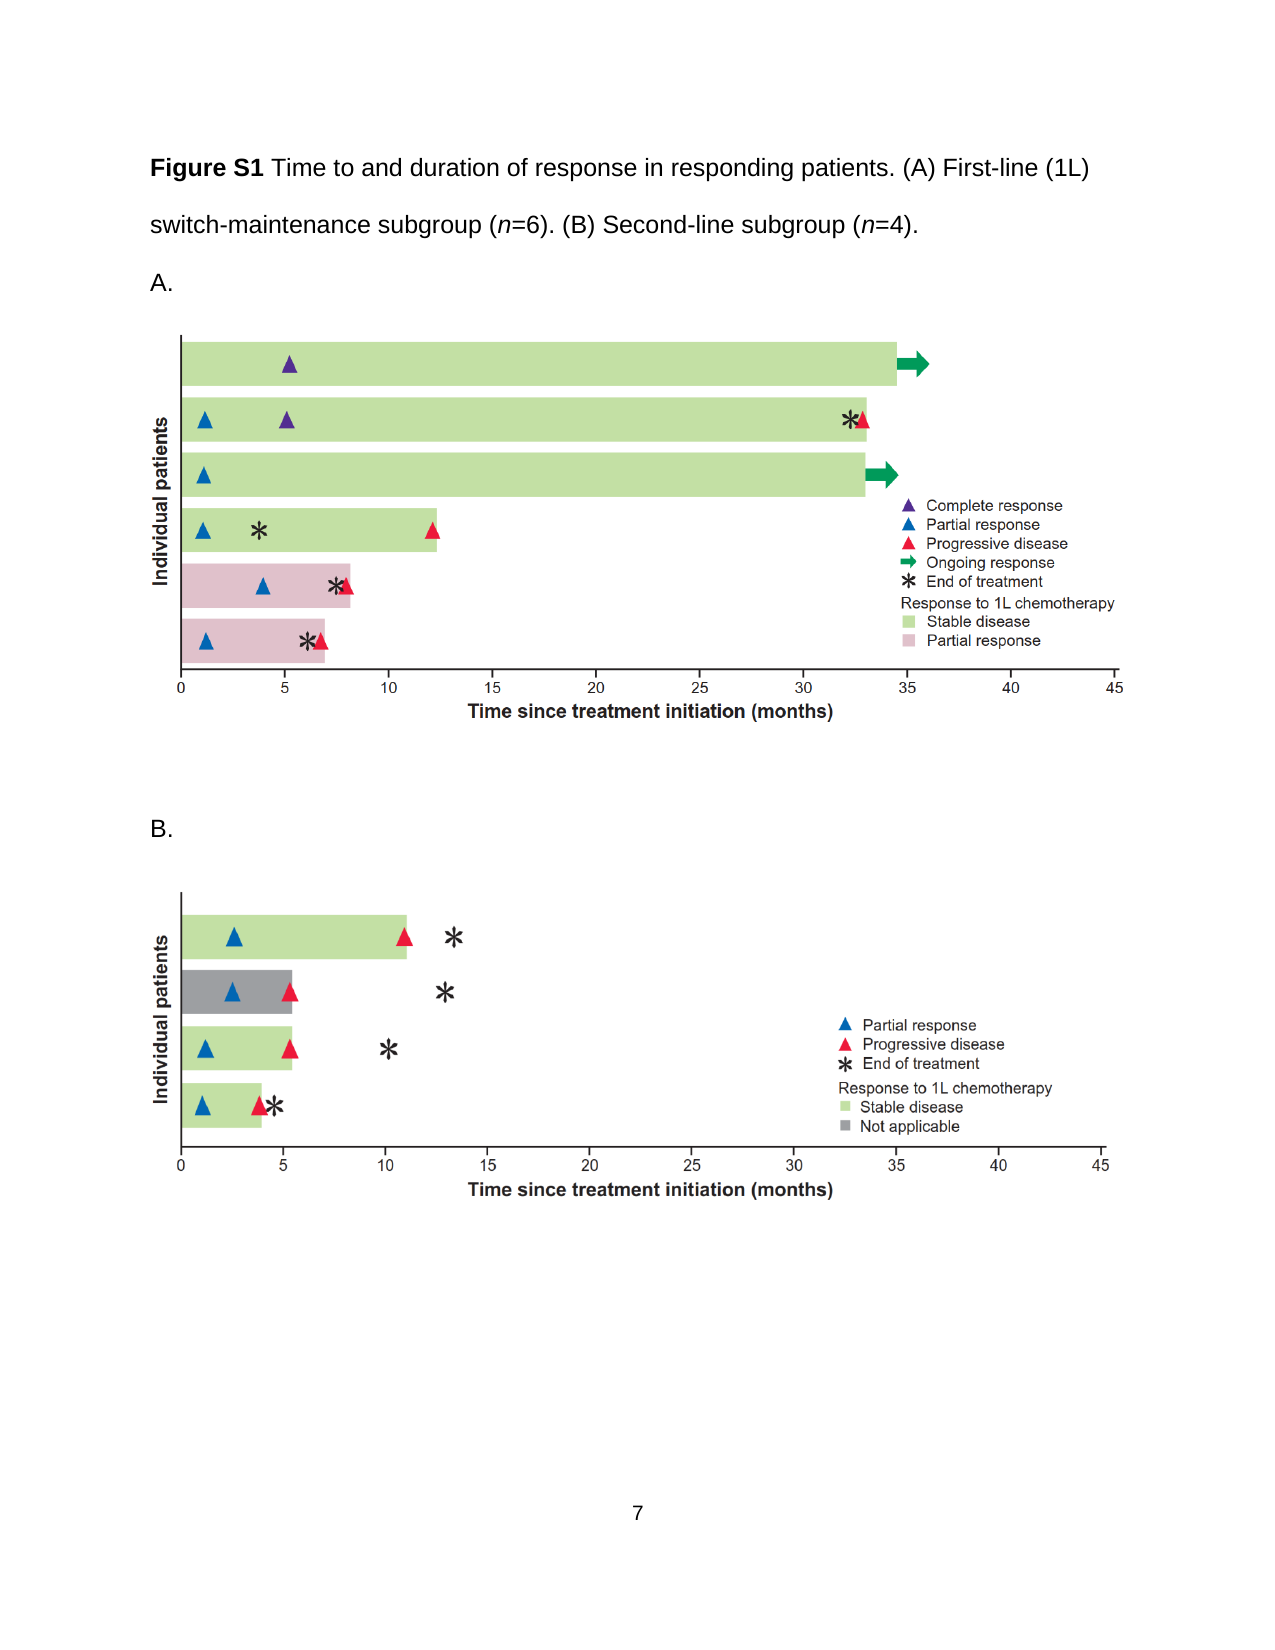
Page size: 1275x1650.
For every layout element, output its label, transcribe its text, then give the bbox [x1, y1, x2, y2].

picture [150, 871, 1125, 1206]
text A. [150, 268, 1125, 297]
picture [150, 325, 1125, 729]
text Figure S1 Time to and duration of response in responding patients. (A) First-line (1L) switch-maintenance subgroup (n=6). (B) Second-line subgroup (n=4). [150, 153, 1125, 239]
text B. [150, 814, 1125, 842]
